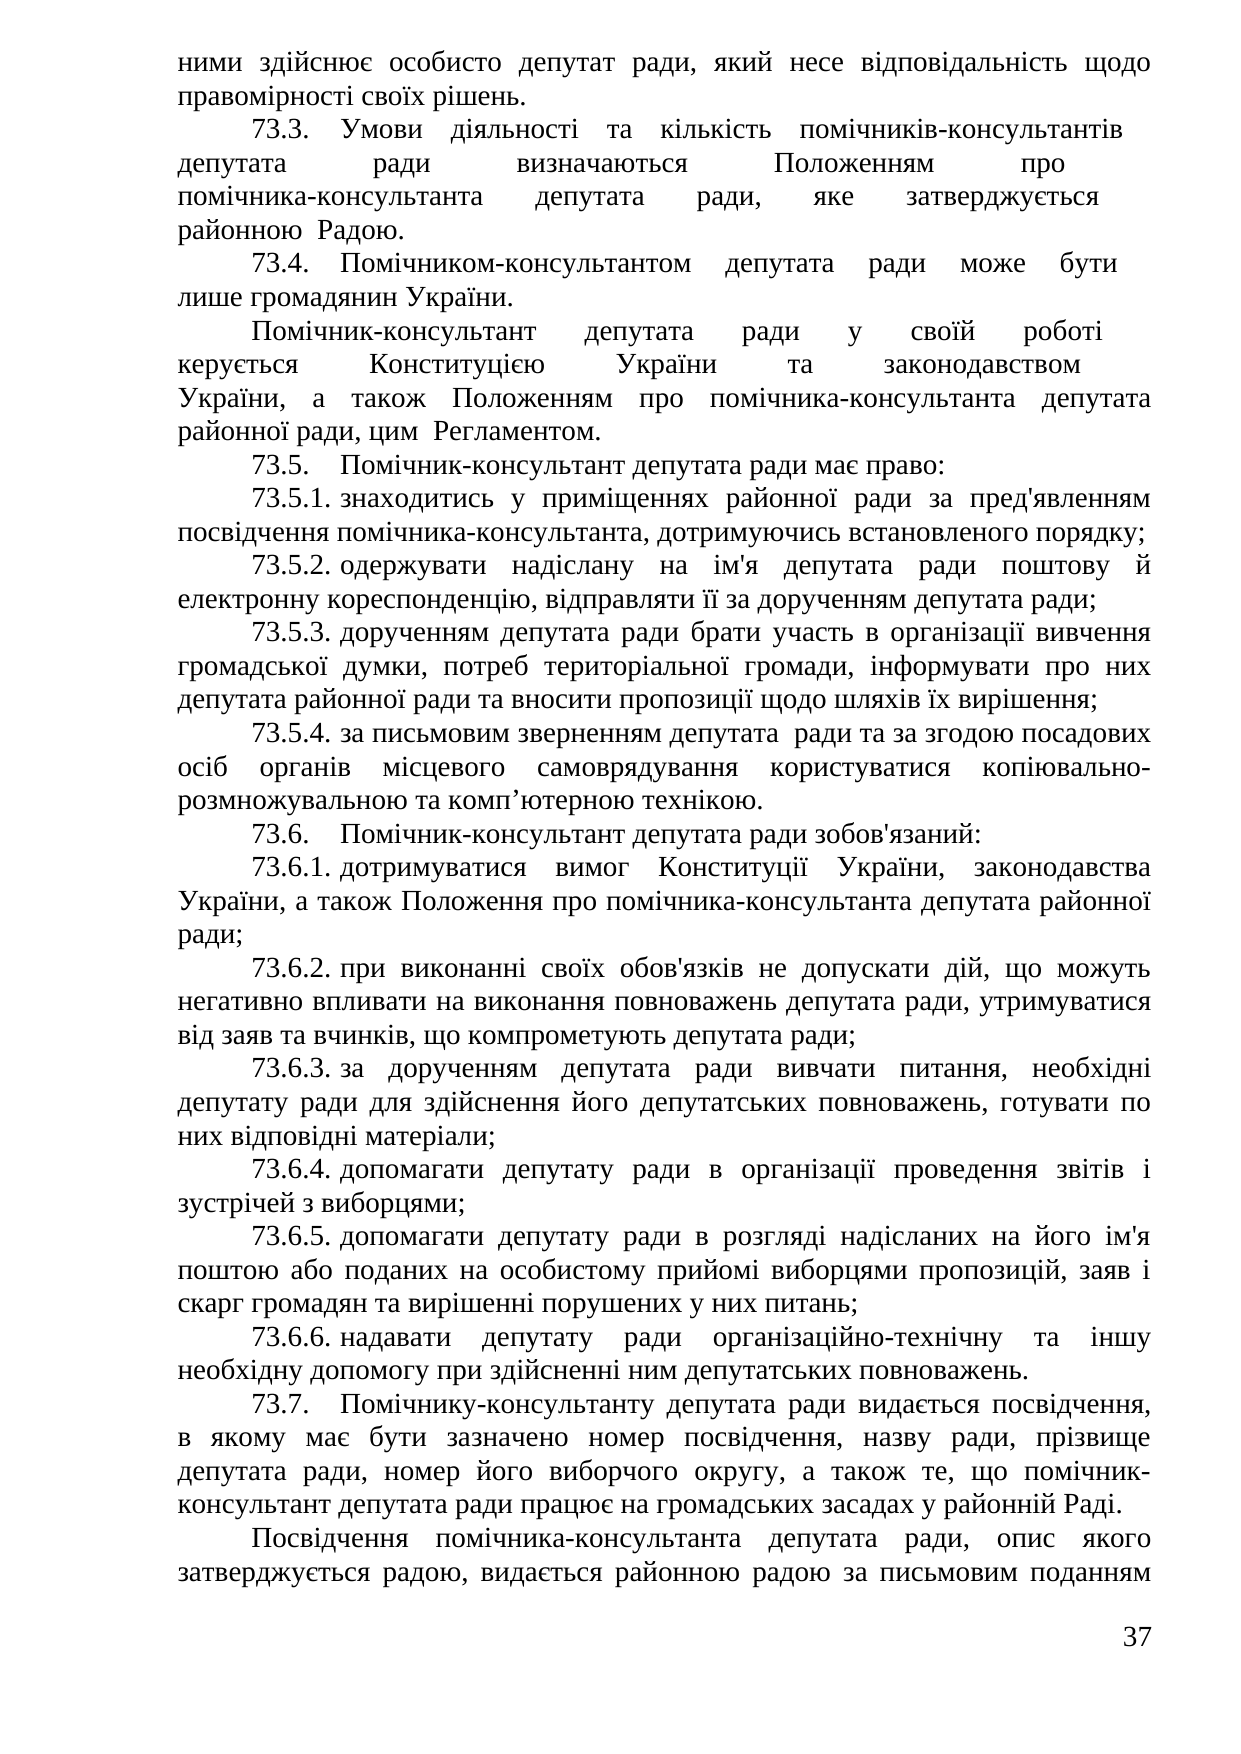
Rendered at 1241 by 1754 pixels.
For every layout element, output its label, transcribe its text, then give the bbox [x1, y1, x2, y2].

text Помічник-консультант депутата ради у своїй роботі керується Конституцією України та законодавством України, а також Положенням про помічника-консультанта депутата районної ради, цим Регламентом. [177, 313, 1152, 447]
list дотримуватися вимог Конституції України, законодавства України, а також Положення про помічника-консультанта депутата районної ради; [177, 849, 1152, 950]
list при виконанні своїх обов'язків не допускати дій, що можуть негативно впливати на виконання повноважень депутата ради, утримуватися від заяв та вчинків, що компрометують депутата ради; [177, 950, 1152, 1051]
list за дорученням депутата ради вивчати питання, необхідні депутату ради для здійснення його депутатських повноважень, готувати по них відповідні матеріали; [177, 1051, 1152, 1151]
list дорученням депутата ради брати участь в організації вивчення громадської думки, потреб територіальної громади, інформувати про них депутата районної ради та вносити пропозиції щодо шляхів їх вирішення; [177, 614, 1152, 715]
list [177, 44, 1152, 111]
list допомагати депутату ради в розгляді надісланих на його ім'я поштою або поданих на особистому прийомі виборцями пропозицій, заяв і скарг громадян та вирішенні порушених у них питань; [177, 1218, 1152, 1319]
list Помічником-консультантом депутата ради може бути лише громадянин України. [177, 246, 1152, 313]
list Помічник-консультант депутата ради зобов'язаний: [177, 816, 1152, 849]
list Умови діяльності та кількість помічників-консультантів депутата ради визначаються Положенням про помічника-консультанта депутата ради, яке затверджується районною Радою. [177, 111, 1152, 246]
list за письмовим зверненням депутата ради та за згодою посадових осіб органів місцевого самоврядування користуватися копіювально-розмножувальною та комп’ютерною технікою. [177, 715, 1152, 816]
list знаходитись у приміщеннях районної ради за пред'явленням посвідчення помічника-консультанта, дотримуючись встановленого порядку; [177, 480, 1152, 547]
list Помічник-консультант депутата ради має право: [177, 447, 1152, 480]
list допомагати депутату ради в організації проведення звітів і зустрічей з виборцями; [177, 1151, 1152, 1218]
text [177, 1520, 1152, 1587]
list надавати депутату ради організаційно-технічну та іншу необхідну допомогу при здійсненні ним депутатських повноважень. [177, 1319, 1152, 1386]
list одержувати надіслану на ім'я депутата ради поштову й електронну кореспонденцію, відправляти її за дорученням депутата ради; [177, 547, 1152, 614]
list Помічнику-консультанту депутата ради видається посвідчення, в якому має бути зазначено номер посвідчення, назву ради, прізвище депутата ради, номер його виборчого округу, а також те, що помічник-консультант депутата ради працює на громадських засадах у районній Раді. [177, 1386, 1152, 1520]
